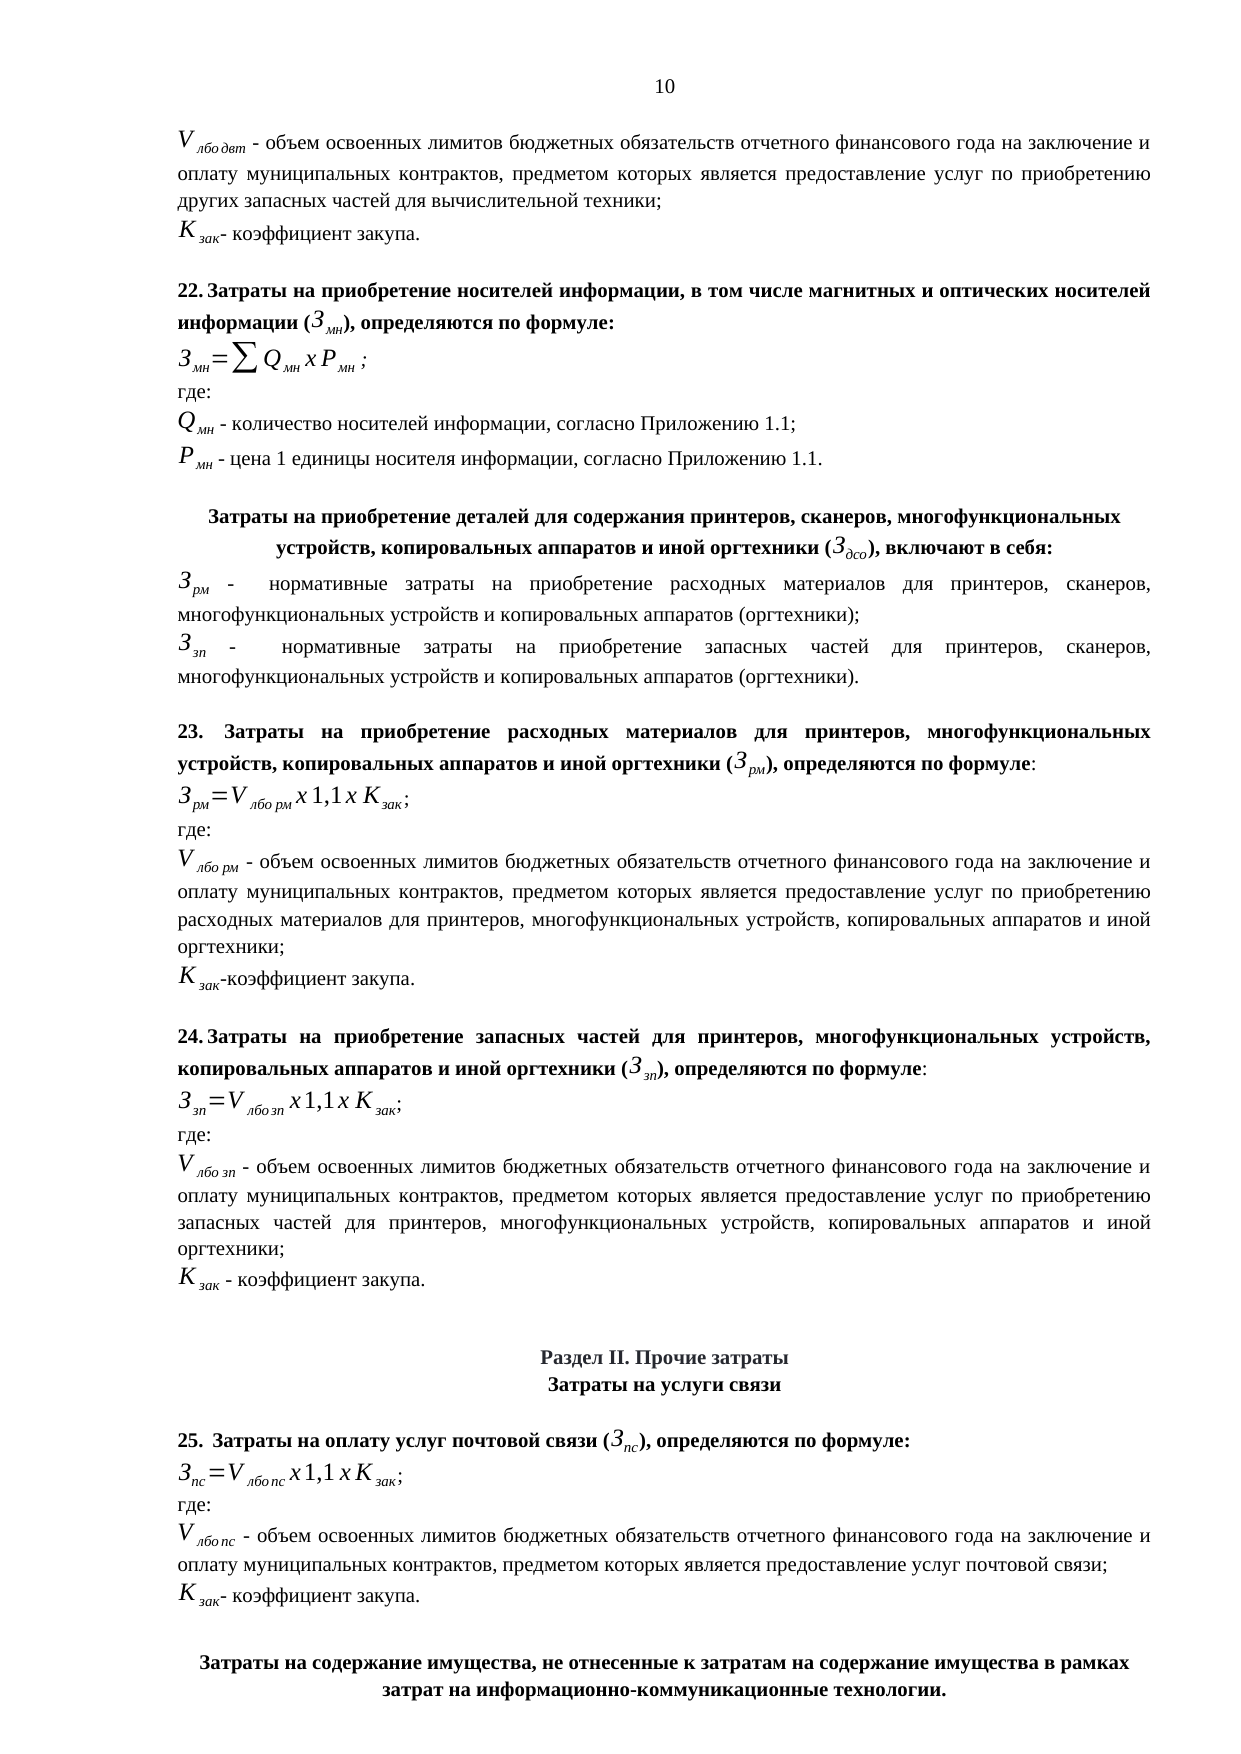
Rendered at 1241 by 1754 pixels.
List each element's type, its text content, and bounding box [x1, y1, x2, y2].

list - коэффициент закупа. [177, 1579, 1152, 1610]
list Затраты на приобретение запасных частей для принтеров, многофункциональных устройств, копировальных аппаратов и иной оргтехники (), определяются по формуле: [177, 1024, 1152, 1083]
list - нормативные затраты на приобретение запасных частей для принтеров, сканеров, многофункциональных устройств и копировальных аппаратов (оргтехники). [177, 629, 1152, 688]
list ; [177, 1087, 1152, 1118]
list - объем освоенных лимитов бюджетных обязательств отчетного финансового года на заключение и оплату муниципальных контрактов, предметом которых является предоставление услуг по приобретению расходных материалов для принтеров, многофункциональных устройств, копировальных аппаратов и иной оргтехники; [177, 844, 1152, 958]
list где: [177, 1122, 1152, 1146]
list - нормативные затраты на приобретение расходных материалов для принтеров, сканеров, многофункциональных устройств и копировальных аппаратов (оргтехники); [177, 567, 1152, 626]
list ; [177, 1458, 1152, 1490]
list Затраты на приобретение расходных материалов для принтеров, многофункциональных устройств, копировальных аппаратов и иной оргтехники (), определяются по формуле: [177, 719, 1152, 778]
text - цена 1 единицы носителя информации, согласно Приложению 1.1. [177, 442, 1152, 473]
list где: [177, 379, 1152, 403]
list -коэффициент закупа. [177, 962, 1152, 993]
list Затраты на оплату услуг почтовой связи (), определяются по формуле: [177, 1424, 1152, 1456]
list где: [177, 817, 1152, 841]
list Затраты на приобретение носителей информации, в том числе магнитных и оптических носителей информации (), определяются по формуле: [177, 278, 1152, 337]
text - количество носителей информации, согласно Приложению 1.1; [177, 407, 1152, 438]
list где: [177, 1492, 1152, 1516]
list - объем освоенных лимитов бюджетных обязательств отчетного финансового года на заключение и оплату муниципальных контрактов, предметом которых является предоставление услуг почтовой связи; [177, 1518, 1152, 1576]
list - коэффициент закупа. [177, 216, 1152, 247]
subtitle Затраты на содержание имущества, не отнесенные к затратам на содержание имущества в рамках затрат на информационно-коммуникационные технологии. [177, 1650, 1152, 1701]
list - коэффициент закупа. [177, 1262, 1152, 1294]
list - объем освоенных лимитов бюджетных обязательств отчетного финансового года на заключение и оплату муниципальных контрактов, предметом которых является предоставление услуг по приобретению запасных частей для принтеров, многофункциональных устройств, копировальных аппаратов и иной оргтехники; [177, 1149, 1152, 1260]
list - объем освоенных лимитов бюджетных обязательств отчетного финансового года на заключение и оплату муниципальных контрактов, предметом которых является предоставление услуг по приобретению других запасных частей для вычислительной техники; [177, 126, 1152, 212]
text Затраты на услуги связи [177, 1372, 1152, 1396]
list Затраты на приобретение деталей для содержания принтеров, сканеров, многофункциональных устройств, копировальных аппаратов и иной оргтехники (), включают в себя: [177, 504, 1152, 563]
subtitle Раздел II. Прочие затраты [177, 1345, 1152, 1369]
list ; [177, 782, 1152, 813]
list ; [177, 341, 1152, 376]
